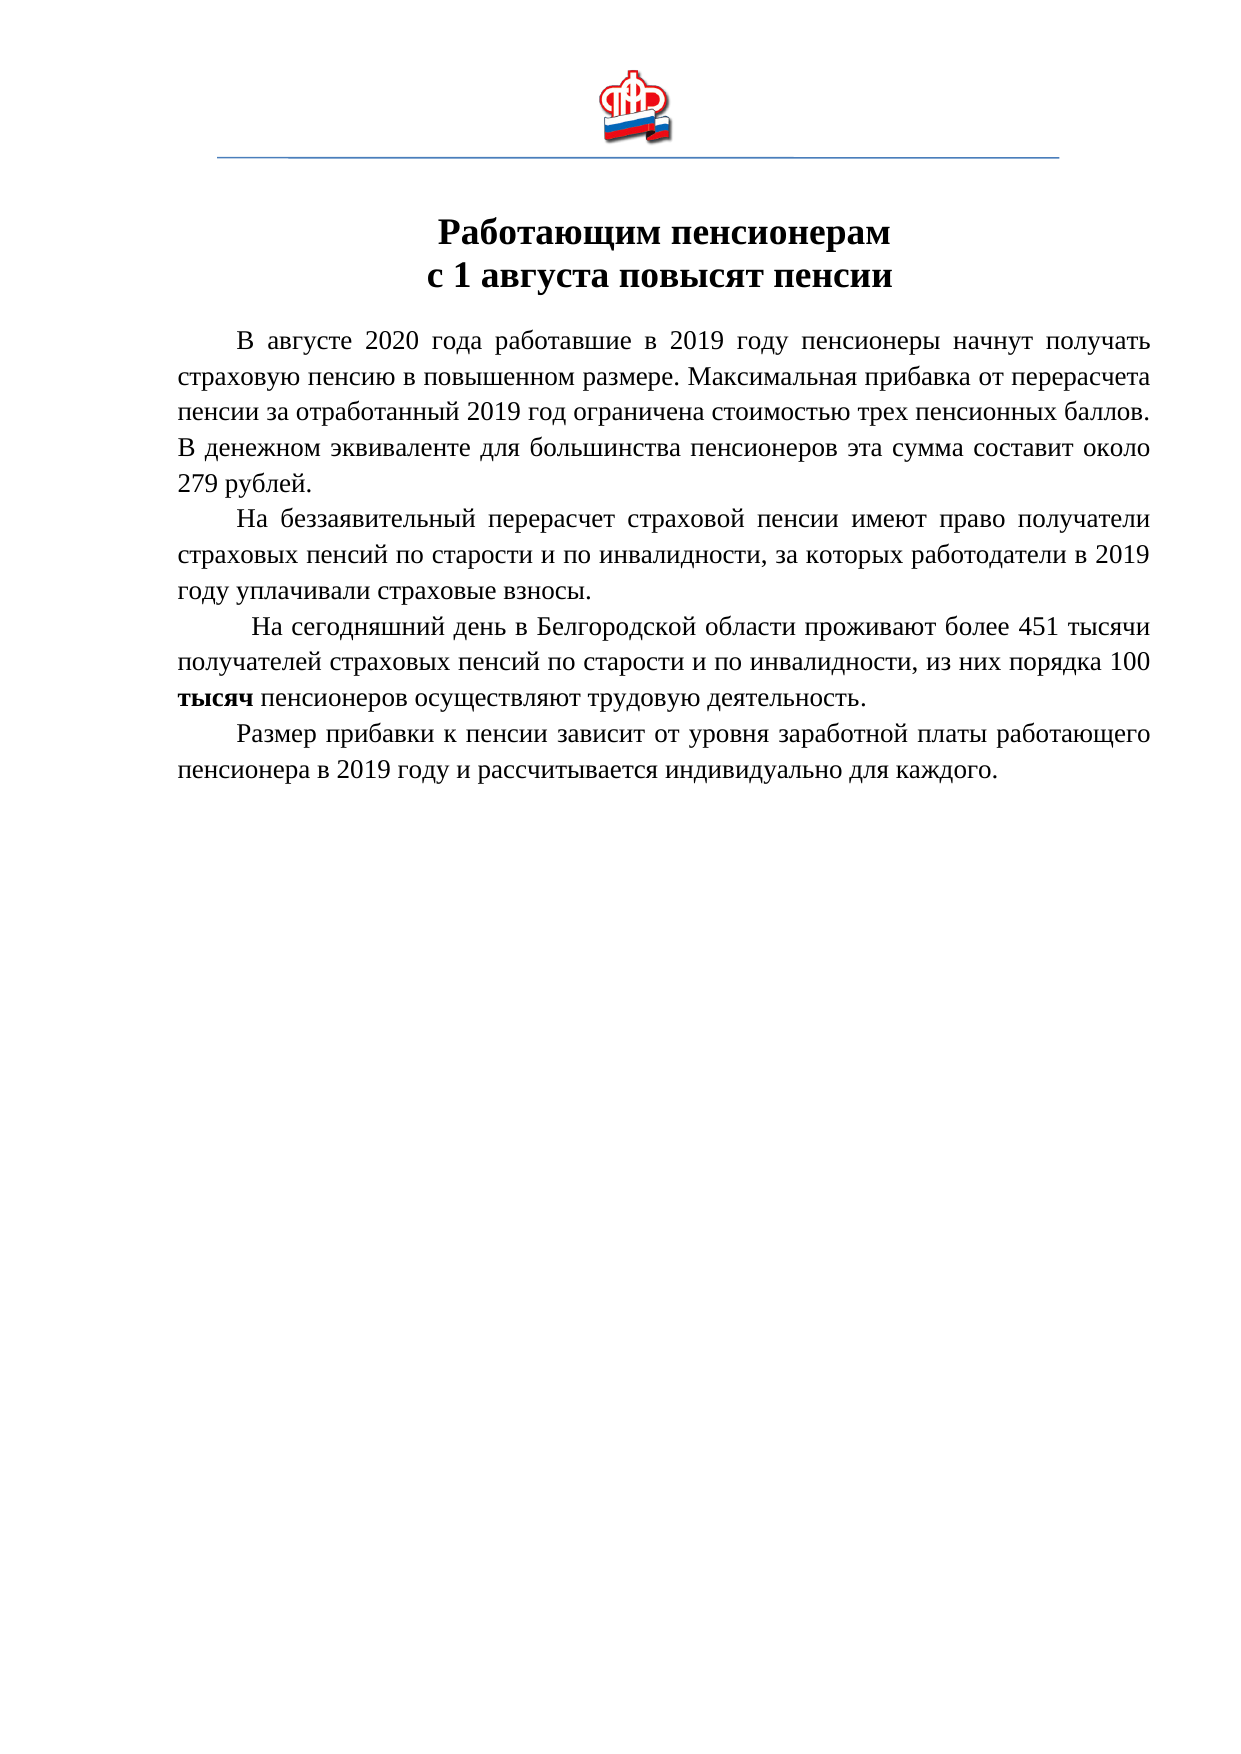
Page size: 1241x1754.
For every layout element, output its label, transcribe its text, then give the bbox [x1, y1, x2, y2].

text В августе 2020 года работавшие в 2019 году пенсионеры начнут получать страховую пенсию в повышенном размере. Максимальная прибавка от перерасчета пенсии за отработанный 2019 год ограничена стоимостью трех пенсионных баллов. В денежном эквиваленте для большинства пенсионеров эта сумма составит около 279 рублей. [177, 324, 1152, 498]
text Работающим пенсионерам [177, 210, 1152, 253]
picture [594, 62, 680, 147]
text На беззаявительный перерасчет страховой пенсии имеют право получатели страховых пенсий по старости и по инвалидности, за которых работодатели в 2019 году уплачивали страховые взносы. [177, 503, 1152, 605]
text Размер прибавки к пенсии зависит от уровня заработной платы работающего пенсионера в 2019 году и рассчитывается индивидуально для каждого. [177, 717, 1152, 784]
text с 1 августа повысят пенсии [177, 253, 1152, 324]
text На сегодняшний день в Белгородской области проживают более 451 тысячи получателей страховых пенсий по старости и по инвалидности, из них порядка 100 тысяч пенсионеров осуществляют трудовую деятельность. [177, 610, 1152, 712]
